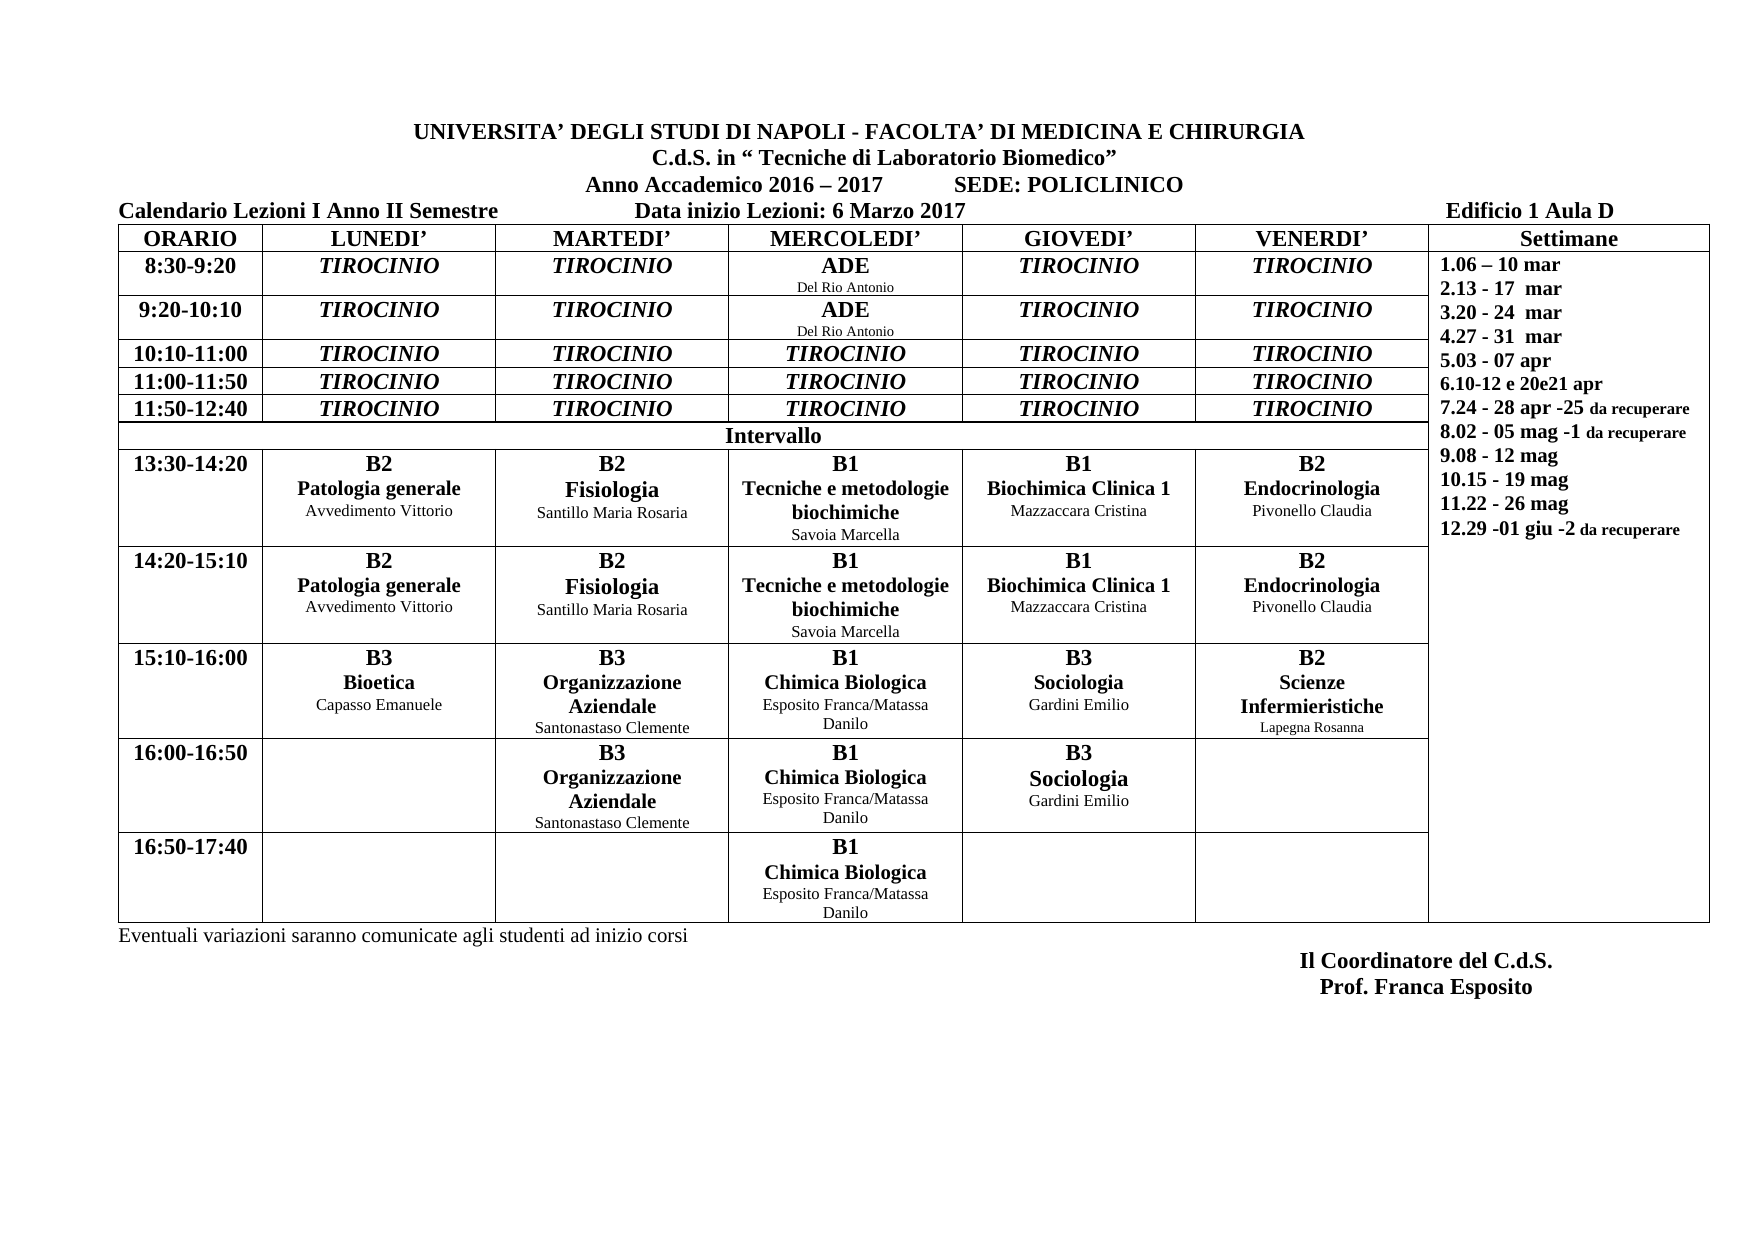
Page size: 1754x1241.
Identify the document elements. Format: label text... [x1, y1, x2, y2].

table_cell B3 Bioetica Capasso Emanuele [263, 644, 495, 737]
table_cell TIROCINIO [1196, 296, 1428, 339]
table_cell TIROCINIO [263, 368, 495, 394]
table_cell [963, 833, 1195, 922]
table_cell B2 Fisiologia Santillo Maria Rosaria [496, 450, 728, 546]
table_header Settimane [1429, 225, 1709, 251]
table_header ORARIO [119, 225, 262, 251]
table_cell TIROCINIO [963, 340, 1195, 367]
table_cell [1196, 833, 1428, 922]
table_cell TIROCINIO [263, 296, 495, 339]
table_header MERCOLEDI’ [729, 225, 962, 251]
table_header GIOVEDI’ [963, 225, 1195, 251]
table_header MARTEDI’ [496, 225, 728, 251]
table_cell B3 Sociologia Gardini Emilio [963, 739, 1195, 832]
table_cell 16:00-16:50 [119, 739, 262, 832]
table_cell [263, 833, 495, 922]
table_cell 06 – 10 mar 13 - 17 mar 20 - 24 mar 27 - 31 mar 03 - 07 apr 10-12 e 20e21 apr 24 - 28 apr -25 da recuperare 02 - 05 mag -1 da recuperare 08 - 12 mag 15 - 19 mag 22 - 26 mag 29 -01 giu -2 da recuperare [1429, 252, 1709, 922]
table_cell TIROCINIO [263, 252, 495, 295]
table_cell [1196, 739, 1428, 832]
text Il Coordinatore del C.d.S. [1201, 947, 1651, 973]
table_cell B2 Fisiologia Santillo Maria Rosaria [496, 547, 728, 643]
table_cell 11:50-12:40 [119, 395, 262, 421]
text C.d.S. in “ Tecniche di Laboratorio Biomedico” [118, 144, 1651, 171]
table_cell B1 Chimica Biologica Esposito Franca/Matassa Danilo [729, 833, 962, 922]
table_cell 15:10-16:00 [119, 644, 262, 737]
table_header VENERDI’ [1196, 225, 1428, 251]
table_cell TIROCINIO [1196, 368, 1428, 394]
table_cell B1 Biochimica Clinica 1 Mazzaccara Cristina [963, 547, 1195, 643]
table_cell 8:30-9:20 [119, 252, 262, 295]
table_cell 16:50-17:40 [119, 833, 262, 922]
table_cell TIROCINIO [1196, 395, 1428, 421]
table_cell B3 Organizzazione Aziendale Santonastaso Clemente [496, 644, 728, 737]
table_cell 11:00-11:50 [119, 368, 262, 394]
table_cell B1 Tecniche e metodologie biochimiche Savoia Marcella [729, 547, 962, 643]
table_cell TIROCINIO [1196, 252, 1428, 295]
table_cell TIROCINIO [729, 395, 962, 421]
table_cell B1 Chimica Biologica Esposito Franca/Matassa Danilo [729, 644, 962, 737]
text Calendario Lezioni I Anno II Semestre Data inizio Lezioni: 6 Marzo 2017 Edificio 1 Aula D [118, 197, 1651, 223]
table_cell B2 Patologia generale Avvedimento Vittorio [263, 450, 495, 546]
table_cell TIROCINIO [963, 368, 1195, 394]
text Anno Accademico 2016 – 2017 SEDE: POLICLINICO [118, 171, 1651, 197]
table_cell 14:20-15:10 [119, 547, 262, 643]
table_cell Intervallo [119, 423, 1428, 449]
table_cell TIROCINIO [963, 296, 1195, 339]
table_cell ADE Del Rio Antonio [729, 252, 962, 295]
table_cell TIROCINIO [496, 340, 728, 367]
table_cell B1 Chimica Biologica Esposito Franca/Matassa Danilo [729, 739, 962, 832]
table_cell TIROCINIO [729, 340, 962, 367]
table_cell B2 Endocrinologia Pivonello Claudia [1196, 547, 1428, 643]
table_cell B1 Biochimica Clinica 1 Mazzaccara Cristina [963, 450, 1195, 546]
table_cell TIROCINIO [1196, 340, 1428, 367]
table_cell TIROCINIO [496, 368, 728, 394]
table_cell TIROCINIO [496, 296, 728, 339]
table_cell B2 Endocrinologia Pivonello Claudia [1196, 450, 1428, 546]
table_cell B2 Patologia generale Avvedimento Vittorio [263, 547, 495, 643]
table_cell TIROCINIO [496, 395, 728, 421]
table_cell TIROCINIO [263, 340, 495, 367]
table_cell [496, 833, 728, 922]
table_cell 10:10-11:00 [119, 340, 262, 367]
table_cell B3 Sociologia Gardini Emilio [963, 644, 1195, 737]
table_cell ADE Del Rio Antonio [729, 296, 962, 339]
table_cell TIROCINIO [496, 252, 728, 295]
table_cell B1 Tecniche e metodologie biochimiche Savoia Marcella [729, 450, 962, 546]
text Eventuali variazioni saranno comunicate agli studenti ad inizio corsi [118, 923, 1651, 947]
table_cell TIROCINIO [729, 368, 962, 394]
table_cell TIROCINIO [263, 395, 495, 421]
table_header LUNEDI’ [263, 225, 495, 251]
text Prof. Franca Esposito [1201, 973, 1651, 1000]
table_cell TIROCINIO [963, 395, 1195, 421]
table_cell TIROCINIO [963, 252, 1195, 295]
table_cell B3 Organizzazione Aziendale Santonastaso Clemente [496, 739, 728, 832]
text UNIVERSITA’ DEGLI STUDI DI NAPOLI - FACOLTA’ DI MEDICINA E CHIRURGIA [339, 118, 1651, 144]
table_cell 13:30-14:20 [119, 450, 262, 546]
table_cell [263, 739, 495, 832]
table_cell 9:20-10:10 [119, 296, 262, 339]
table_cell B2 Scienze Infermieristiche Lapegna Rosanna [1196, 644, 1428, 737]
